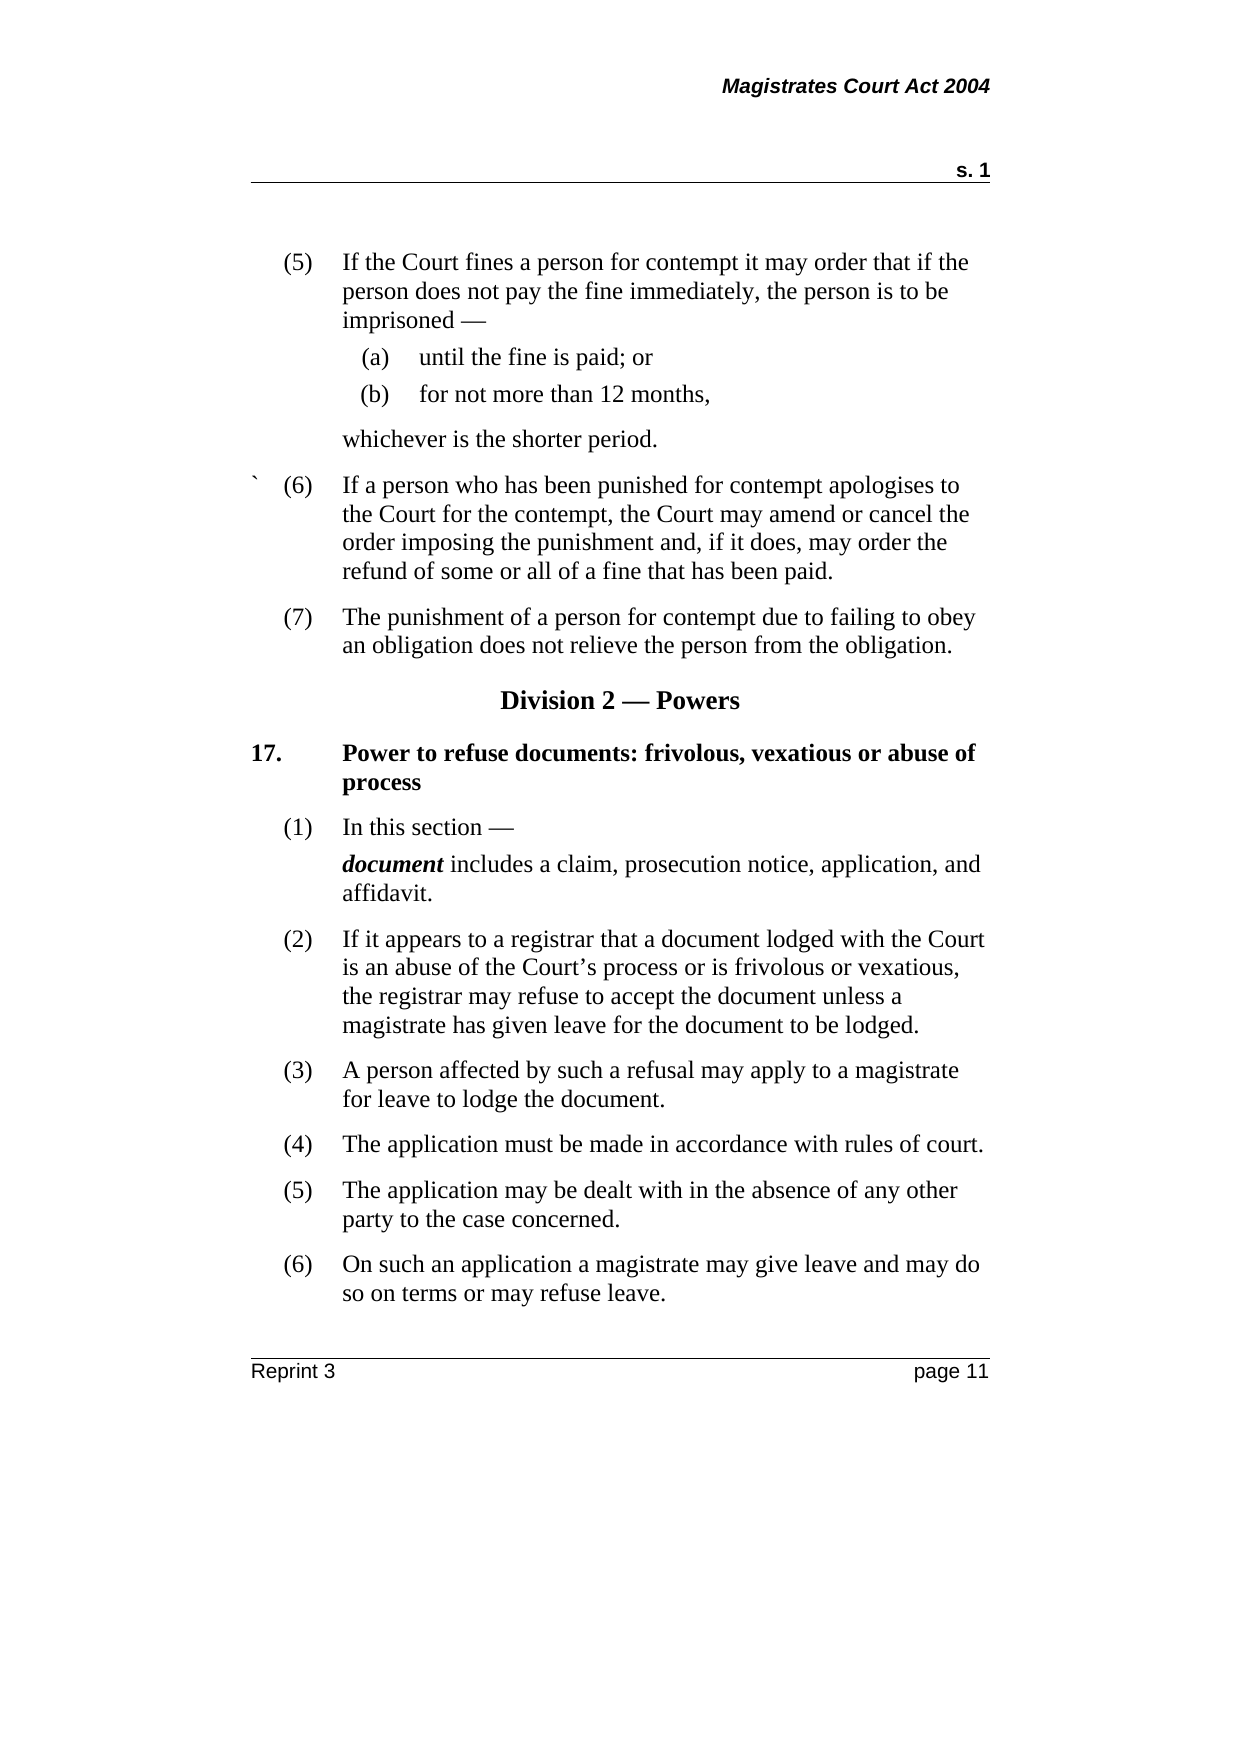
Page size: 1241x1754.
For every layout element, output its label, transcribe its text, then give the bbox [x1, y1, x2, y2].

text whichever is the shorter period. [251, 424, 990, 453]
text (6) On such an application a magistrate may give leave and may do so on terms or may refuse leave. [251, 1249, 990, 1307]
subtitle 17. Power to refuse documents: frivolous, vexatious or abuse of process [251, 738, 990, 796]
text ` (6) If a person who has been punished for contempt apologises to the Court for the contempt, the Court may amend or cancel the order imposing the punishment and, if it does, may order the refund of some or all of a fine that has been paid. [251, 470, 990, 585]
text (a) until the fine is paid; or [251, 342, 990, 371]
text (3) A person affected by such a refusal may apply to a magistrate for leave to lodge the document. [251, 1055, 990, 1113]
text (7) The punishment of a person for contempt due to failing to obey an obligation does not relieve the person from the obligation. [251, 602, 990, 659]
text (1) In this section — [251, 812, 990, 841]
text (5) The application may be dealt with in the absence of any other party to the case concerned. [251, 1175, 990, 1232]
subtitle Division 2 — Powers [251, 684, 990, 715]
text (5) If the Court fines a person for contempt it may order that if the person does not pay the fine immediately, the person is to be imprisoned — [251, 247, 990, 334]
text (4) The application must be made in accordance with rules of court. [251, 1129, 990, 1158]
text document includes a claim, prosecution notice, application, and affidavit. [251, 849, 990, 907]
text (b) for not more than 12 months, [251, 379, 990, 408]
text (2) If it appears to a registrar that a document lodged with the Court is an abuse of the Court’s process or is frivolous or vexatious, the registrar may refuse to accept the document unless a magistrate has given leave for the document to be lodged. [251, 924, 990, 1039]
